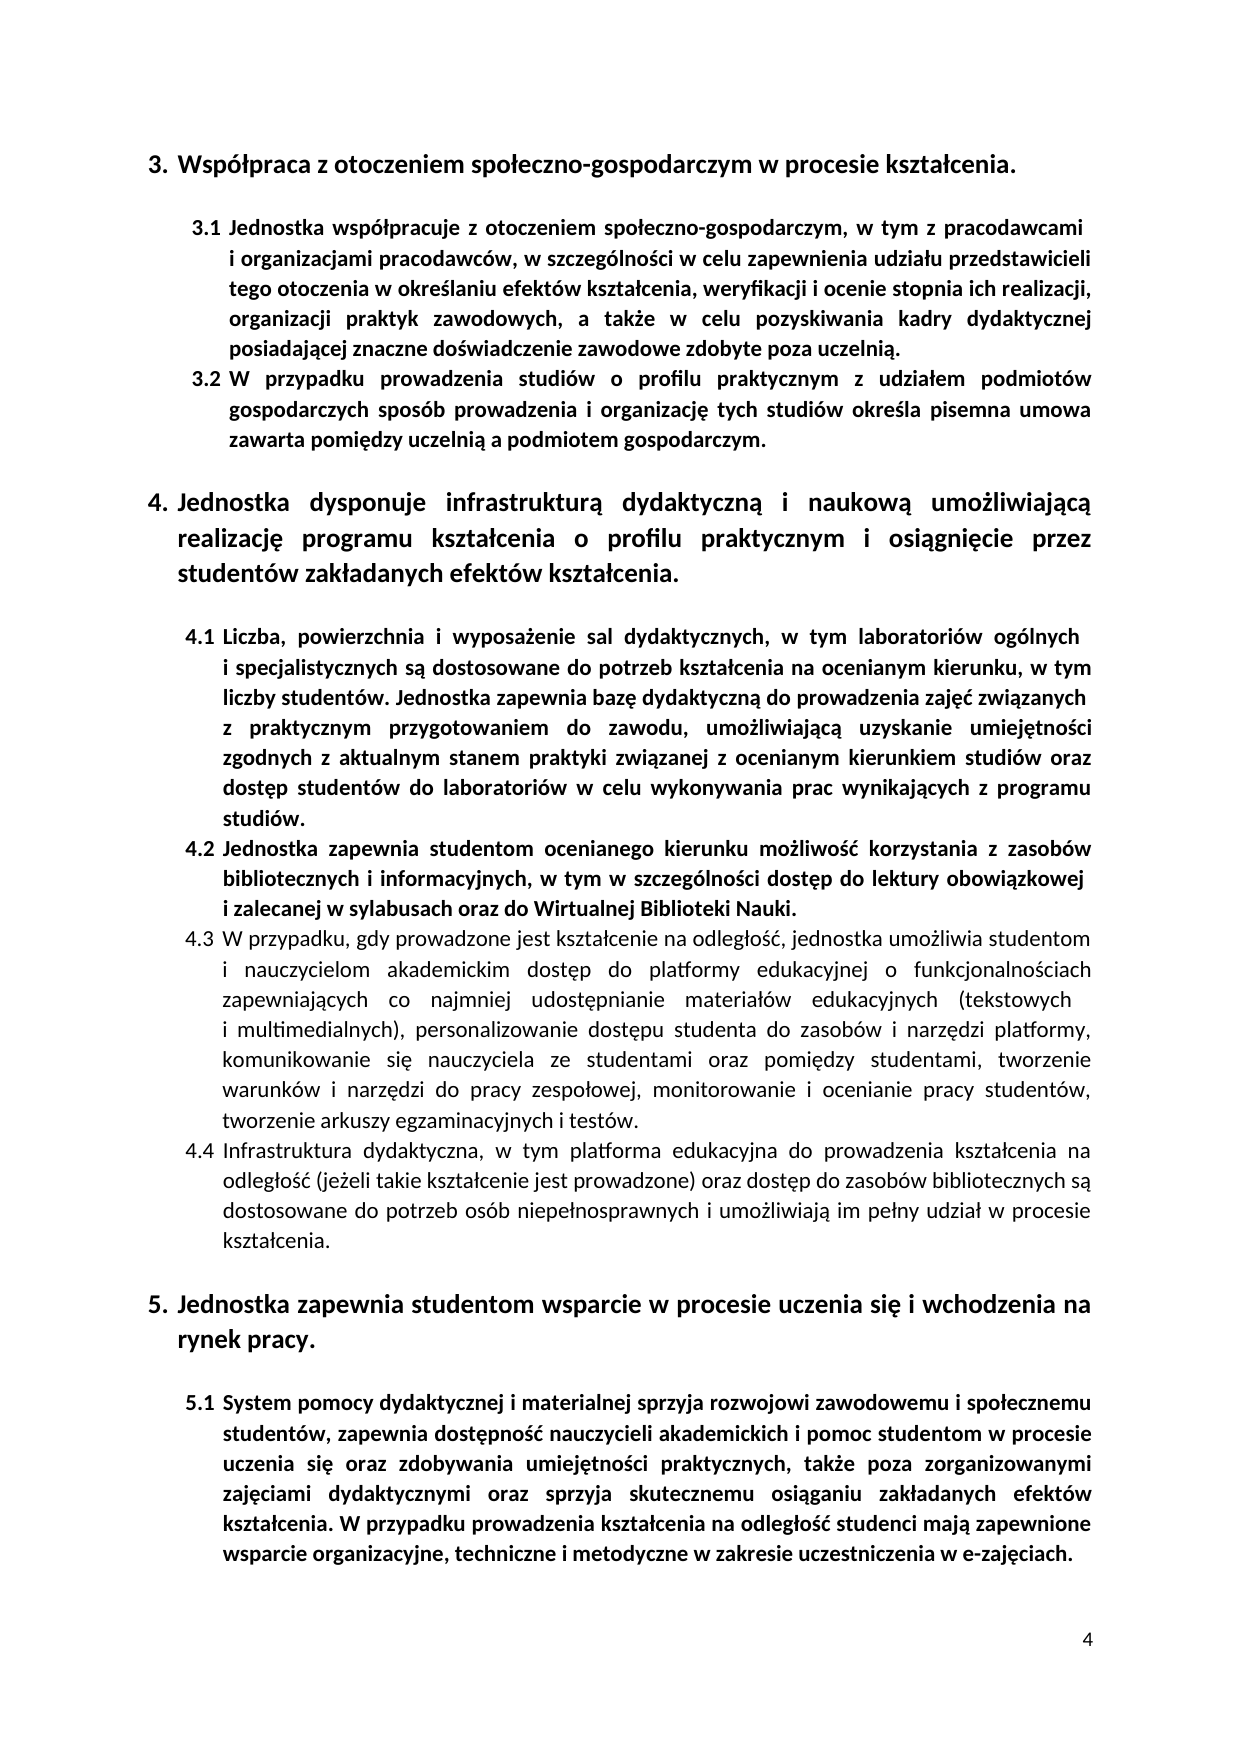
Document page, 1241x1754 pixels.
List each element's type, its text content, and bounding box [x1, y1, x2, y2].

list Infrastruktura dydaktyczna, w tym platforma edukacyjna do prowadzenia kształcenia na odległość (jeżeli takie kształcenie jest prowadzone) oraz dostęp do zasobów bibliotecznych są dostosowane do potrzeb osób niepełnosprawnych i umożliwiają im pełny udział w procesie kształcenia. [185, 1136, 1093, 1254]
list System pomocy dydaktycznej i materialnej sprzyja rozwojowi zawodowemu i społecznemu studentów, zapewnia dostępność nauczycieli akademickich i pomoc studentom w procesie uczenia się oraz zdobywania umiejętności praktycznych, także poza zorganizowanymi zajęciami dydaktycznymi oraz sprzyja skutecznemu osiąganiu zakładanych efektów kształcenia. W przypadku prowadzenia kształcenia na odległość studenci mają zapewnione wsparcie organizacyjne, techniczne i metodyczne w zakresie uczestniczenia w e-zajęciach. [185, 1388, 1093, 1567]
list W przypadku prowadzenia studiów o profilu praktycznym z udziałem podmiotów gospodarczych sposób prowadzenia i organizację tych studiów określa pisemna umowa zawarta pomiędzy uczelnią a podmiotem gospodarczym. [191, 364, 1093, 453]
list Współpraca z otoczeniem społeczno-gospodarczym w procesie kształcenia. [148, 148, 1093, 181]
list Jednostka zapewnia studentom ocenianego kierunku możliwość korzystania z zasobów bibliotecznych i informacyjnych, w tym w szczególności dostęp do lektury obowiązkowej i zalecanej w sylabusach oraz do Wirtualnej Biblioteki Nauki. [185, 834, 1093, 922]
list Jednostka zapewnia studentom wsparcie w procesie uczenia się i wchodzenia na rynek pracy. [148, 1287, 1093, 1356]
list Liczba, powierzchnia i wyposażenie sal dydaktycznych, w tym laboratoriów ogólnych i specjalistycznych są dostosowane do potrzeb kształcenia na ocenianym kierunku, w tym liczby studentów. Jednostka zapewnia bazę dydaktyczną do prowadzenia zajęć związanych z praktycznym przygotowaniem do zawodu, umożliwiającą uzyskanie umiejętności zgodnych z aktualnym stanem praktyki związanej z ocenianym kierunkiem studiów oraz dostęp studentów do laboratoriów w celu wykonywania prac wynikających z programu studiów. [185, 622, 1093, 832]
list Jednostka dysponuje infrastrukturą dydaktyczną i naukową umożliwiającą realizację programu kształcenia o profilu praktycznym i osiągnięcie przez studentów zakładanych efektów kształcenia. [148, 485, 1093, 589]
list Jednostka współpracuje z otoczeniem społeczno-gospodarczym, w tym z pracodawcami i organizacjami pracodawców, w szczególności w celu zapewnienia udziału przedstawicieli tego otoczenia w określaniu efektów kształcenia, weryfikacji i ocenie stopnia ich realizacji, organizacji praktyk zawodowych, a także w celu pozyskiwania kadry dydaktycznej posiadającej znaczne doświadczenie zawodowe zdobyte poza uczelnią. [191, 213, 1093, 362]
list W przypadku, gdy prowadzone jest kształcenie na odległość, jednostka umożliwia studentom i nauczycielom akademickim dostęp do platformy edukacyjnej o funkcjonalnościach zapewniających co najmniej udostępnianie materiałów edukacyjnych (tekstowych i multimedialnych), personalizowanie dostępu studenta do zasobów i narzędzi platformy, komunikowanie się nauczyciela ze studentami oraz pomiędzy studentami, tworzenie warunków i narzędzi do pracy zespołowej, monitorowanie i ocenianie pracy studentów, tworzenie arkuszy egzaminacyjnych i testów. [185, 924, 1093, 1134]
